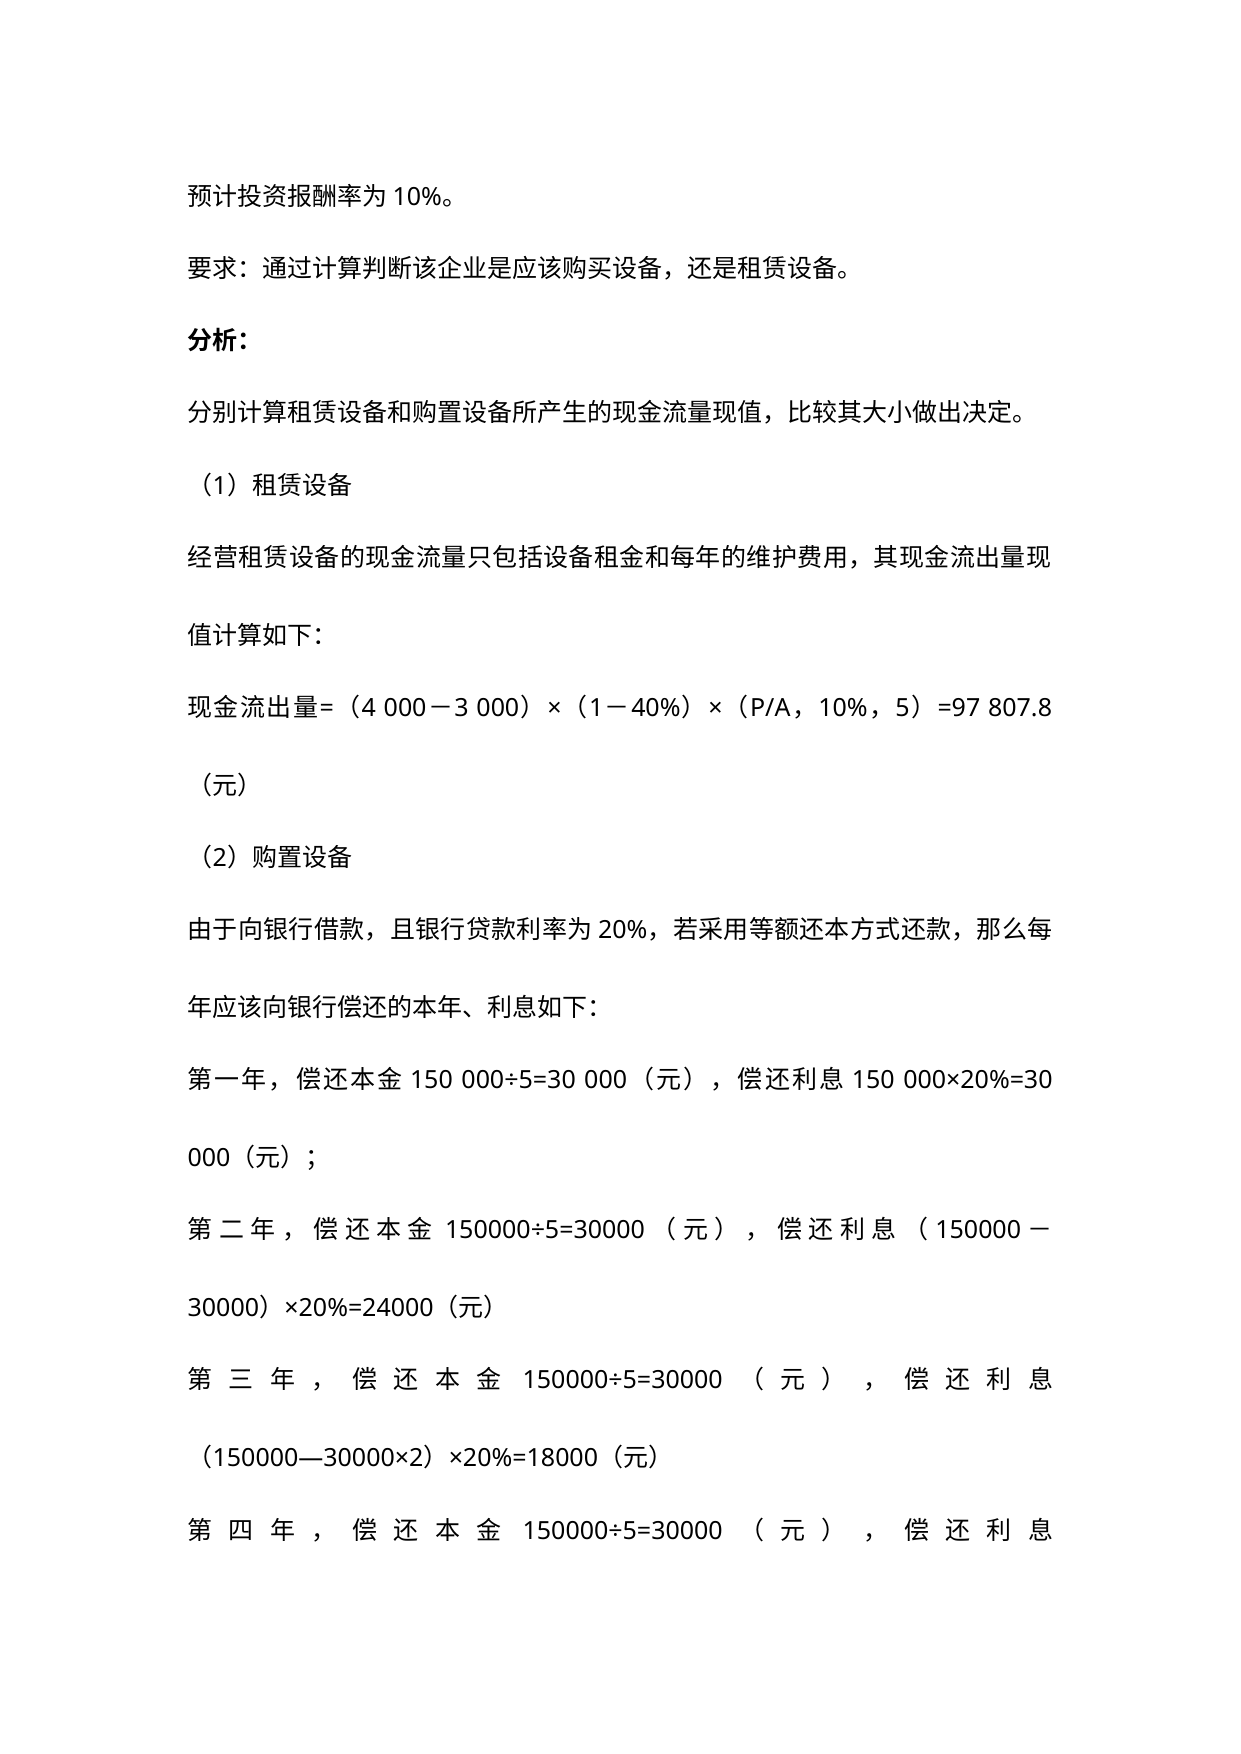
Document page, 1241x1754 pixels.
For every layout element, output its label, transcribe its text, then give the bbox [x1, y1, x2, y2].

text （2）购置设备 [187, 823, 1053, 888]
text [187, 1496, 1053, 1561]
text 经营租赁设备的现金流量只包括设备租金和每年的维护费用，其现金流出量现值计算如下： [187, 523, 1053, 666]
text （1）租赁设备 [187, 451, 1053, 516]
text 第一年，偿还本金150 000÷5=30 000（元），偿还利息150 000×20%=30 000（元）； [187, 1045, 1053, 1188]
text 第三年，偿还本金150000÷5=30000（元），偿还利息（150000―30000×2）×20%=18000（元） [187, 1346, 1053, 1488]
text 要求：通过计算判断该企业是应该购买设备，还是租赁设备。 [187, 234, 1053, 299]
text 第二年，偿还本金150000÷5=30000（元），偿还利息（150000－30000）×20%=24000（元） [187, 1196, 1053, 1338]
text 由于向银行借款，且银行贷款利率为20%，若采用等额还本方式还款，那么每年应该向银行偿还的本年、利息如下： [187, 895, 1053, 1038]
text 分别计算租赁设备和购置设备所产生的现金流量现值，比较其大小做出决定。 [187, 378, 1053, 443]
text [187, 162, 1053, 227]
text 分析： [187, 306, 1053, 371]
text 现金流出量=（4 000－3 000）×（1－40%）×（P/A，10%，5）=97 807.8（元） [187, 673, 1053, 816]
